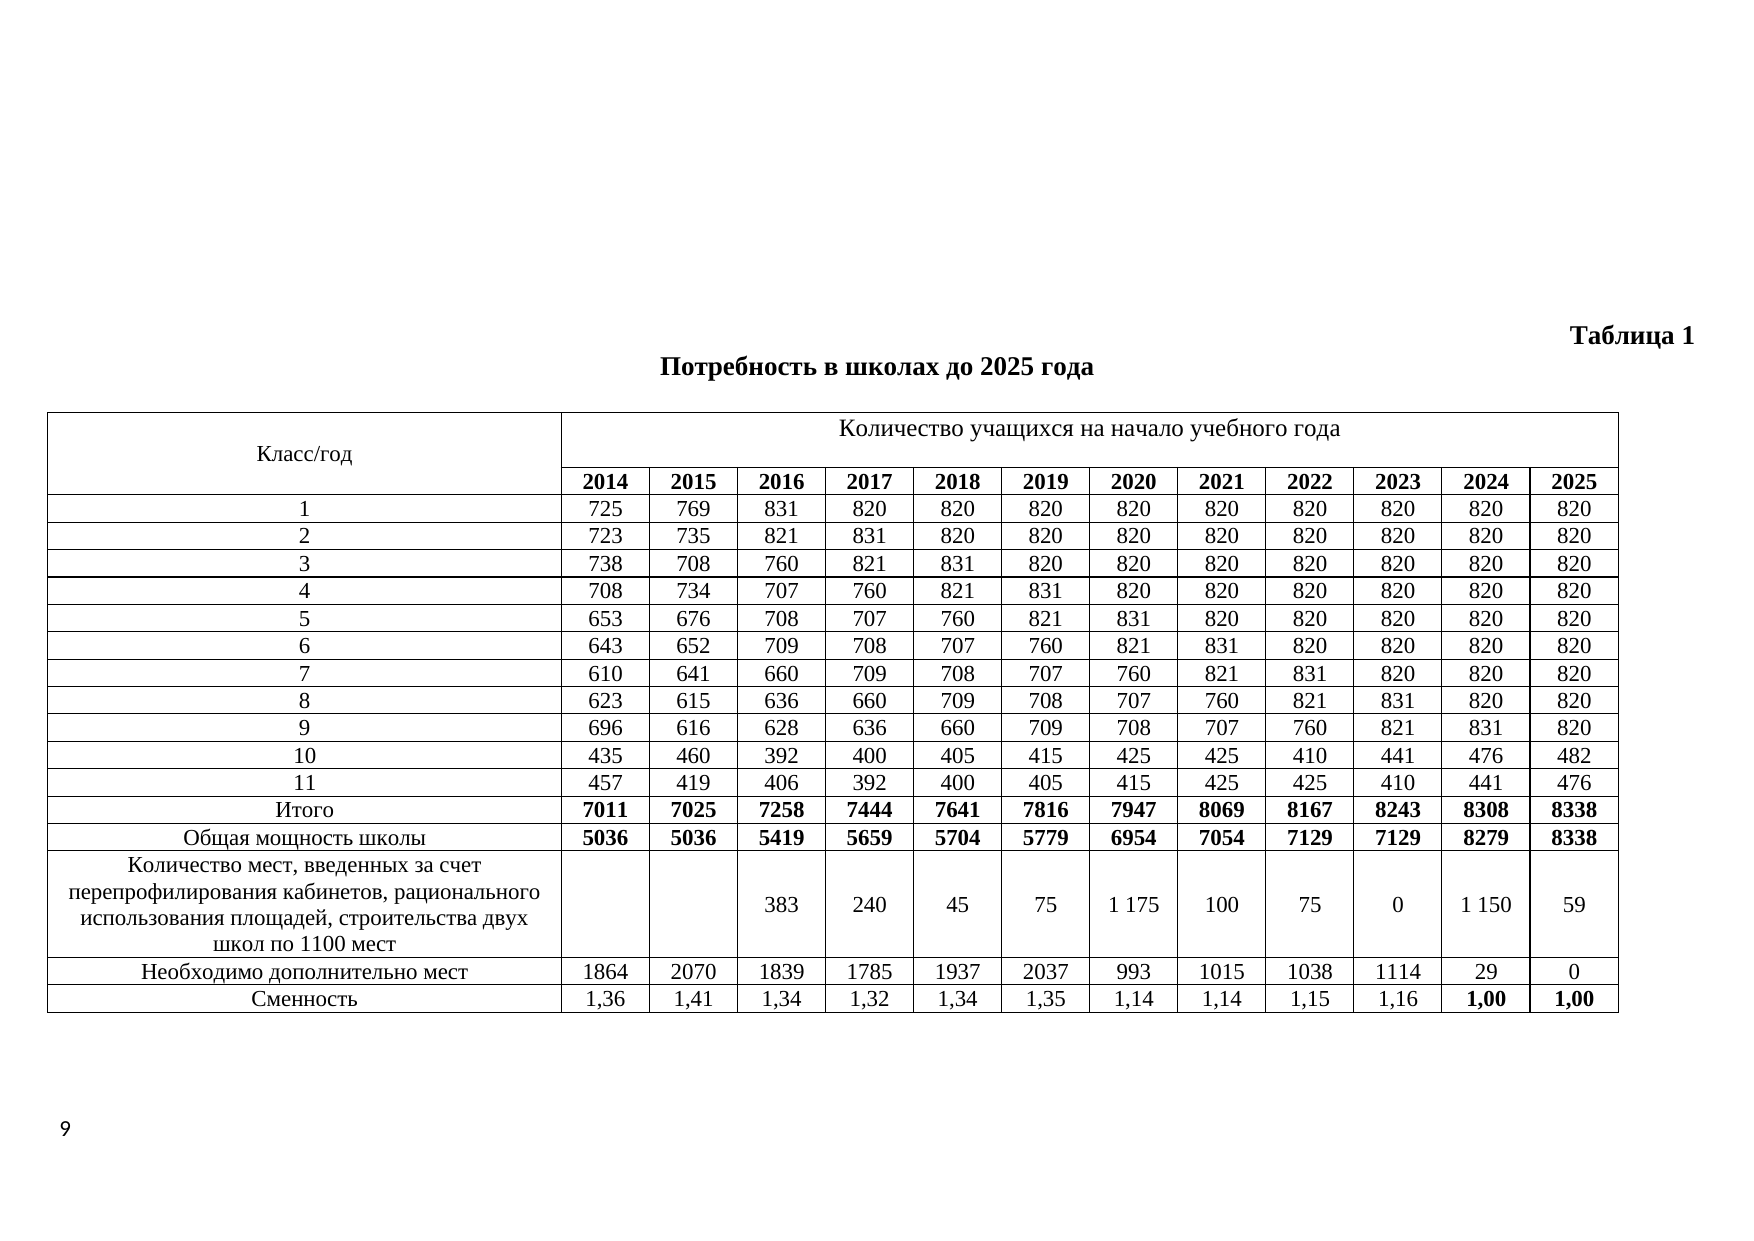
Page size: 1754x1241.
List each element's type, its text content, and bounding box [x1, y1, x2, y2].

table_cell 45 [914, 851, 1001, 957]
table_cell 821 [1090, 632, 1177, 658]
table_cell 419 [650, 769, 737, 796]
table_cell 820 [1531, 605, 1618, 631]
table_cell 708 [914, 660, 1001, 686]
table_cell 2024 [1442, 468, 1529, 494]
table_cell Необходимо дополнительно мест [48, 958, 561, 984]
table_cell 425 [1090, 742, 1177, 768]
table_cell 75 [1266, 851, 1353, 957]
table_cell 821 [1266, 687, 1353, 713]
table_cell 636 [738, 687, 825, 713]
table_cell 820 [1442, 687, 1529, 713]
table_cell 708 [826, 632, 913, 658]
table_cell 707 [914, 632, 1001, 658]
table_cell 653 [562, 605, 649, 631]
table_cell 616 [650, 714, 737, 741]
table_cell 760 [1178, 687, 1265, 713]
table_cell 29 [1442, 958, 1529, 984]
table_cell 2023 [1354, 468, 1441, 494]
table_cell 760 [1002, 632, 1089, 658]
table_cell 1937 [914, 958, 1001, 984]
table_cell 820 [1354, 660, 1441, 686]
table_cell 708 [1002, 687, 1089, 713]
table_cell 628 [738, 714, 825, 741]
table_cell 1 175 [1090, 851, 1177, 957]
table_cell 392 [826, 769, 913, 796]
table_cell 410 [1354, 769, 1441, 796]
table_cell 821 [826, 550, 913, 576]
table_cell 820 [914, 495, 1001, 522]
table_cell 441 [1442, 769, 1529, 796]
table_cell 709 [738, 632, 825, 658]
table_cell 482 [1531, 742, 1618, 768]
table_cell 2017 [826, 468, 913, 494]
table_cell 1,32 [826, 985, 913, 1012]
table_cell 707 [826, 605, 913, 631]
table_cell 0 [1531, 958, 1618, 984]
table_header Класс/год [48, 413, 561, 494]
table_cell 820 [826, 495, 913, 522]
table_cell 760 [914, 605, 1001, 631]
table_cell 831 [826, 523, 913, 549]
table_cell 1015 [1178, 958, 1265, 984]
table_cell 392 [738, 742, 825, 768]
table_cell 9 [48, 714, 561, 741]
table_cell 1 [48, 495, 561, 522]
table_cell 820 [1531, 687, 1618, 713]
table_cell 8167 [1266, 797, 1353, 823]
table_cell 821 [738, 523, 825, 549]
table_cell 821 [1354, 714, 1441, 741]
table_cell Количество мест, введенных за счет перепрофилирования кабинетов, рационального использования площадей, строительства двух школ по 1100 мест [48, 851, 561, 957]
table_cell 75 [1002, 851, 1089, 957]
table_cell 820 [1531, 550, 1618, 576]
table_cell 1,35 [1002, 985, 1089, 1012]
table_cell [562, 851, 649, 957]
table_cell 100 [1178, 851, 1265, 957]
table_cell 821 [914, 578, 1001, 604]
table_cell 415 [1090, 769, 1177, 796]
table_cell 820 [1354, 523, 1441, 549]
table_cell 1,34 [738, 985, 825, 1012]
table_cell 820 [1354, 578, 1441, 604]
table_cell 676 [650, 605, 737, 631]
table_cell 820 [1090, 578, 1177, 604]
table_cell 831 [1178, 632, 1265, 658]
table_cell 820 [1002, 495, 1089, 522]
table_cell 820 [1442, 550, 1529, 576]
table_cell 5 [48, 605, 561, 631]
table_cell 820 [1002, 550, 1089, 576]
table_cell Итого [48, 797, 561, 823]
table_cell 425 [1178, 769, 1265, 796]
table_cell 1,16 [1354, 985, 1441, 1012]
table_cell 5036 [562, 824, 649, 850]
table_cell 457 [562, 769, 649, 796]
table_cell 820 [1442, 632, 1529, 658]
table_cell 8338 [1531, 797, 1618, 823]
table_cell 708 [650, 550, 737, 576]
table_cell 1,14 [1178, 985, 1265, 1012]
table_cell 7444 [826, 797, 913, 823]
table_cell 2015 [650, 468, 737, 494]
table_cell 641 [650, 660, 737, 686]
table_cell 831 [914, 550, 1001, 576]
table_cell 476 [1531, 769, 1618, 796]
table_cell 821 [1002, 605, 1089, 631]
table_cell 820 [1266, 605, 1353, 631]
table_cell 5419 [738, 824, 825, 850]
table_cell 1839 [738, 958, 825, 984]
table_cell 1,14 [1090, 985, 1177, 1012]
table_cell 1,34 [914, 985, 1001, 1012]
table_cell 7129 [1354, 824, 1441, 850]
table_cell 7025 [650, 797, 737, 823]
table_cell 660 [914, 714, 1001, 741]
table_cell 1038 [1266, 958, 1353, 984]
table_cell [650, 851, 737, 957]
table_cell 5704 [914, 824, 1001, 850]
table_cell 707 [738, 578, 825, 604]
table_cell 760 [826, 578, 913, 604]
table_cell 820 [1354, 550, 1441, 576]
table_cell 769 [650, 495, 737, 522]
table_cell 709 [1002, 714, 1089, 741]
table_header Количество учащихся на начало учебного года [562, 413, 1618, 467]
table_cell 2016 [738, 468, 825, 494]
table_cell 610 [562, 660, 649, 686]
table_cell 708 [738, 605, 825, 631]
table_cell 820 [914, 523, 1001, 549]
table_cell 5779 [1002, 824, 1089, 850]
table_cell 820 [1266, 495, 1353, 522]
table_cell 415 [1002, 742, 1089, 768]
table_cell 820 [1090, 550, 1177, 576]
table_cell 820 [1002, 523, 1089, 549]
table_cell 7641 [914, 797, 1001, 823]
table_cell 615 [650, 687, 737, 713]
table_cell 1864 [562, 958, 649, 984]
table_cell 2037 [1002, 958, 1089, 984]
table_cell 707 [1178, 714, 1265, 741]
table_cell 406 [738, 769, 825, 796]
table_cell 820 [1531, 632, 1618, 658]
table_cell 723 [562, 523, 649, 549]
table_cell 59 [1531, 851, 1618, 957]
table_cell 725 [562, 495, 649, 522]
table_cell 7129 [1266, 824, 1353, 850]
table_cell 820 [1442, 578, 1529, 604]
table_cell 5036 [650, 824, 737, 850]
table_cell 820 [1266, 523, 1353, 549]
table_cell 2070 [650, 958, 737, 984]
table_cell 820 [1178, 605, 1265, 631]
table_cell 8308 [1442, 797, 1529, 823]
table_cell 1,00 [1531, 985, 1618, 1012]
table_cell 400 [826, 742, 913, 768]
table_cell 820 [1531, 714, 1618, 741]
table_cell 820 [1442, 495, 1529, 522]
table_cell 696 [562, 714, 649, 741]
table_cell 11 [48, 769, 561, 796]
table_cell 2019 [1002, 468, 1089, 494]
table_cell 476 [1442, 742, 1529, 768]
table_cell 8 [48, 687, 561, 713]
table_cell 6 [48, 632, 561, 658]
table_cell 820 [1178, 578, 1265, 604]
table_cell 708 [562, 578, 649, 604]
table_cell 7258 [738, 797, 825, 823]
table_cell 760 [1266, 714, 1353, 741]
table_cell 820 [1442, 523, 1529, 549]
table_cell 708 [1090, 714, 1177, 741]
table_cell 709 [826, 660, 913, 686]
table_cell 7011 [562, 797, 649, 823]
table_cell 820 [1178, 523, 1265, 549]
table_cell 820 [1531, 660, 1618, 686]
table_cell 8279 [1442, 824, 1529, 850]
table_cell 820 [1531, 523, 1618, 549]
table_cell 820 [1090, 495, 1177, 522]
table_cell 820 [1178, 550, 1265, 576]
table_cell 760 [1090, 660, 1177, 686]
table_cell 707 [1002, 660, 1089, 686]
table_cell 410 [1266, 742, 1353, 768]
table_cell 820 [1354, 632, 1441, 658]
table_cell 636 [826, 714, 913, 741]
table_cell 735 [650, 523, 737, 549]
table_cell 1,36 [562, 985, 649, 1012]
table_cell 652 [650, 632, 737, 658]
table_cell 425 [1178, 742, 1265, 768]
table_cell 2022 [1266, 468, 1353, 494]
table_cell 709 [914, 687, 1001, 713]
table_cell 760 [738, 550, 825, 576]
table_cell 383 [738, 851, 825, 957]
table_cell 993 [1090, 958, 1177, 984]
table_cell 643 [562, 632, 649, 658]
table_cell 2021 [1178, 468, 1265, 494]
table_cell 240 [826, 851, 913, 957]
table_cell 1785 [826, 958, 913, 984]
table_cell 10 [48, 742, 561, 768]
table_cell 831 [1002, 578, 1089, 604]
table_cell 707 [1090, 687, 1177, 713]
table_cell 4 [48, 578, 561, 604]
table_cell 831 [1354, 687, 1441, 713]
table_cell 738 [562, 550, 649, 576]
table_cell 820 [1531, 495, 1618, 522]
table_cell 2014 [562, 468, 649, 494]
table_cell 405 [1002, 769, 1089, 796]
table_cell 0 [1354, 851, 1441, 957]
table_cell 400 [914, 769, 1001, 796]
table_cell 405 [914, 742, 1001, 768]
table_cell 7054 [1178, 824, 1265, 850]
table_cell 820 [1266, 578, 1353, 604]
table_cell 7816 [1002, 797, 1089, 823]
table_cell 2025 [1531, 468, 1618, 494]
table_cell 441 [1354, 742, 1441, 768]
table_cell 660 [826, 687, 913, 713]
table_cell 2020 [1090, 468, 1177, 494]
table_cell 820 [1266, 550, 1353, 576]
table_cell 460 [650, 742, 737, 768]
table_cell 425 [1266, 769, 1353, 796]
table_cell 820 [1354, 605, 1441, 631]
table_cell 8069 [1178, 797, 1265, 823]
table_cell 2018 [914, 468, 1001, 494]
table_cell 7 [48, 660, 561, 686]
table_cell 821 [1178, 660, 1265, 686]
table_cell 623 [562, 687, 649, 713]
table_cell 1114 [1354, 958, 1441, 984]
table_cell 8338 [1531, 824, 1618, 850]
table_cell 660 [738, 660, 825, 686]
table_cell 831 [1090, 605, 1177, 631]
table_cell 831 [1442, 714, 1529, 741]
table_cell Общая мощность школы [48, 824, 561, 850]
table_cell 1,15 [1266, 985, 1353, 1012]
table_cell 820 [1442, 660, 1529, 686]
table_cell 8243 [1354, 797, 1441, 823]
text Таблица 1 [59, 319, 1695, 350]
table_cell 820 [1354, 495, 1441, 522]
table_cell 820 [1178, 495, 1265, 522]
table_cell 831 [1266, 660, 1353, 686]
table_cell 1,00 [1442, 985, 1529, 1012]
table_cell 734 [650, 578, 737, 604]
table_cell 820 [1531, 578, 1618, 604]
table_cell 5659 [826, 824, 913, 850]
table_cell 6954 [1090, 824, 1177, 850]
table_cell 435 [562, 742, 649, 768]
table_cell 831 [738, 495, 825, 522]
table_cell 820 [1090, 523, 1177, 549]
table_cell 820 [1266, 632, 1353, 658]
table_cell 1 150 [1442, 851, 1529, 957]
table_cell 3 [48, 550, 561, 576]
table_cell 7947 [1090, 797, 1177, 823]
table_cell 820 [1442, 605, 1529, 631]
table_cell 2 [48, 523, 561, 549]
text Потребность в школах до 2025 года [59, 350, 1695, 381]
table_cell Сменность [48, 985, 561, 1012]
table_cell 1,41 [650, 985, 737, 1012]
